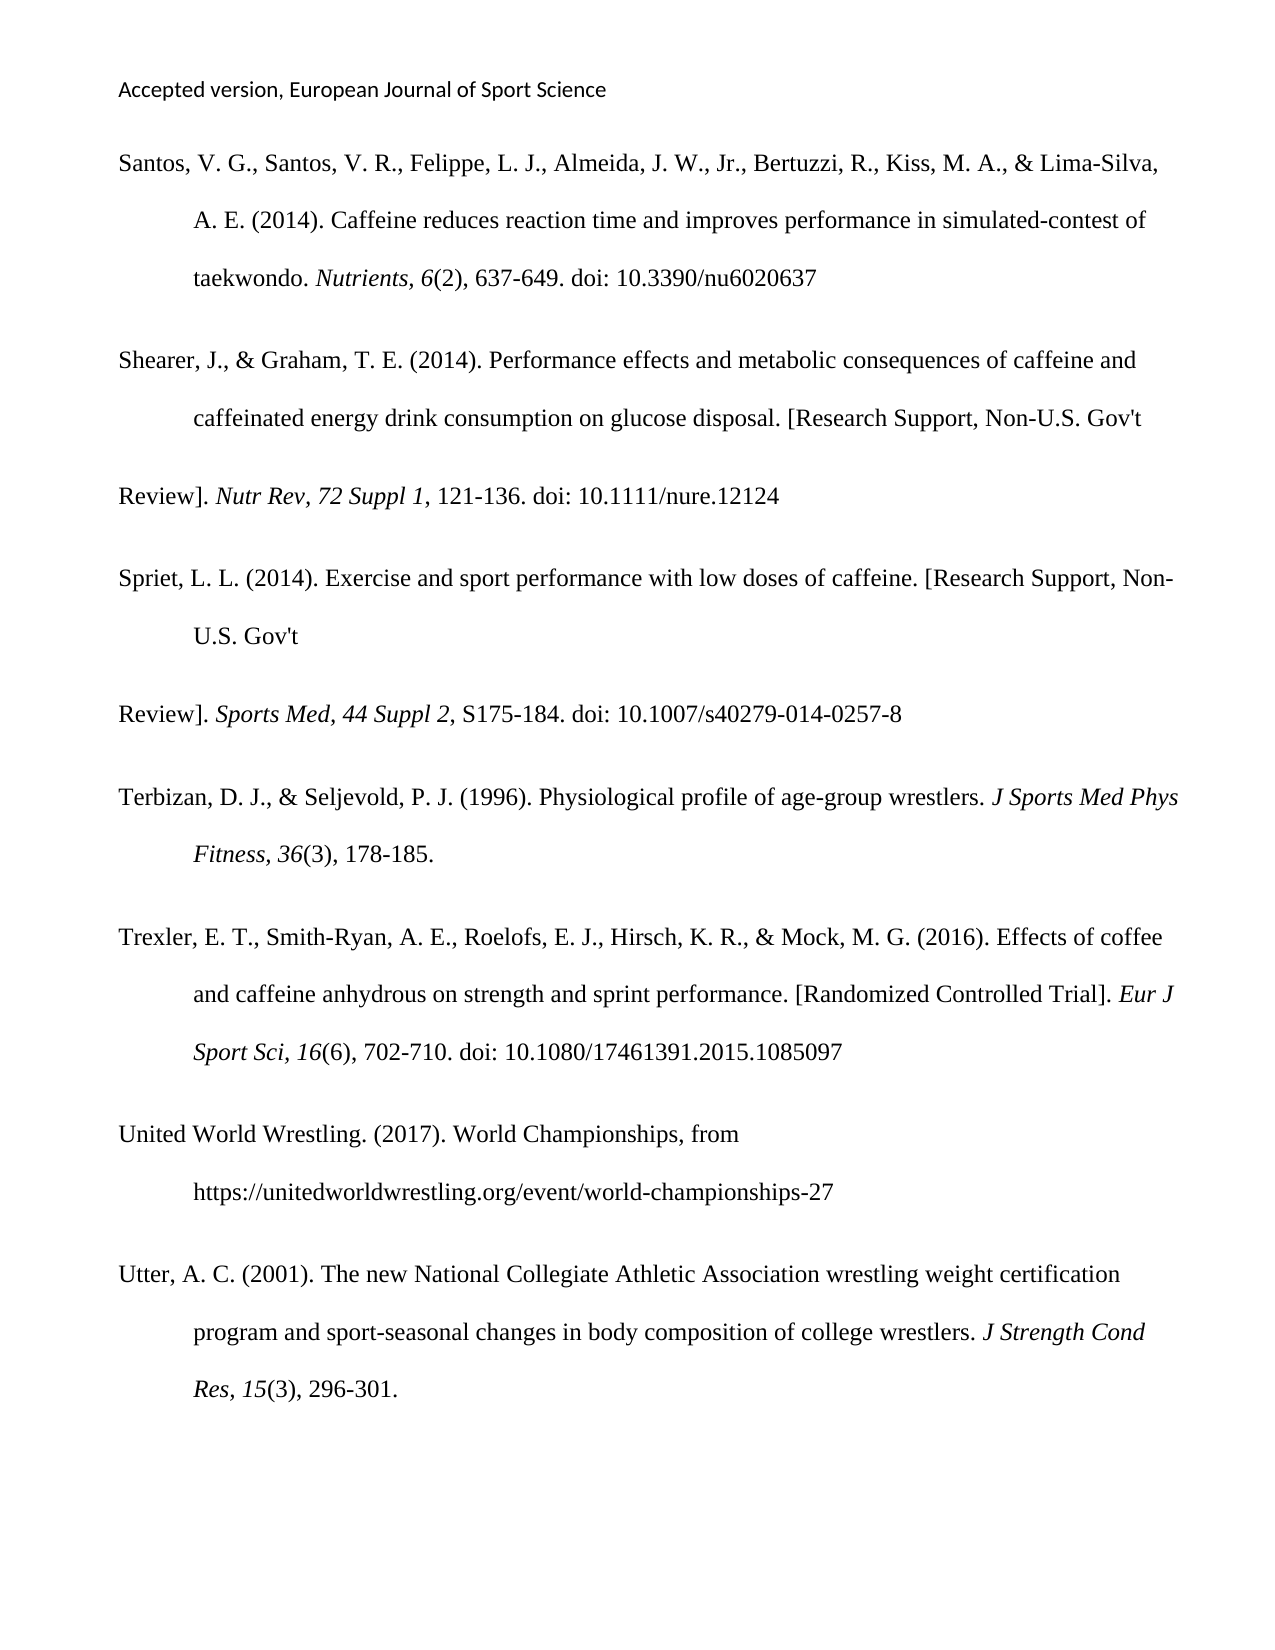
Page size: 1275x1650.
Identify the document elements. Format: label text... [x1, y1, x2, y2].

text Review]. Nutr Rev, 72 Suppl 1, 121-136. doi: 10.1111/nure.12124 [118, 481, 1186, 510]
text Terbizan, D. J., & Seljevold, P. J. (1996). Physiological profile of age-group wrestlers. J Sports Med Phys Fitness, 36(3), 178-185. [118, 782, 1186, 868]
text Trexler, E. T., Smith-Ryan, A. E., Roelofs, E. J., Hirsch, K. R., & Mock, M. G. (2016). Effects of coffee and caffeine anhydrous on strength and sprint performance. [Randomized Controlled Trial]. Eur J Sport Sci, 16(6), 702-710. doi: 10.1080/17461391.2015.1085097 [118, 922, 1186, 1066]
text Shearer, J., & Graham, T. E. (2014). Performance effects and metabolic consequences of caffeine and caffeinated energy drink consumption on glucose disposal. [Research Support, Non-U.S. Gov't [118, 345, 1186, 431]
text Utter, A. C. (2001). The new National Collegiate Athletic Association wrestling weight certification program and sport-seasonal changes in body composition of college wrestlers. J Strength Cond Res, 15(3), 296-301. [118, 1259, 1186, 1403]
text Santos, V. G., Santos, V. R., Felippe, L. J., Almeida, J. W., Jr., Bertuzzi, R., Kiss, M. A., & Lima-Silva, A. E. (2014). Caffeine reduces reaction time and improves performance in simulated-contest of taekwondo. Nutrients, 6(2), 637-649. doi: 10.3390/nu6020637 [118, 148, 1186, 291]
text Review]. Sports Med, 44 Suppl 2, S175-184. doi: 10.1007/s40279-014-0257-8 [118, 699, 1186, 728]
text Spriet, L. L. (2014). Exercise and sport performance with low doses of caffeine. [Research Support, Non-U.S. Gov't [118, 563, 1186, 650]
text United World Wrestling. (2017). World Championships, from https://unitedworldwrestling.org/event/world-championships-27 [118, 1119, 1186, 1206]
